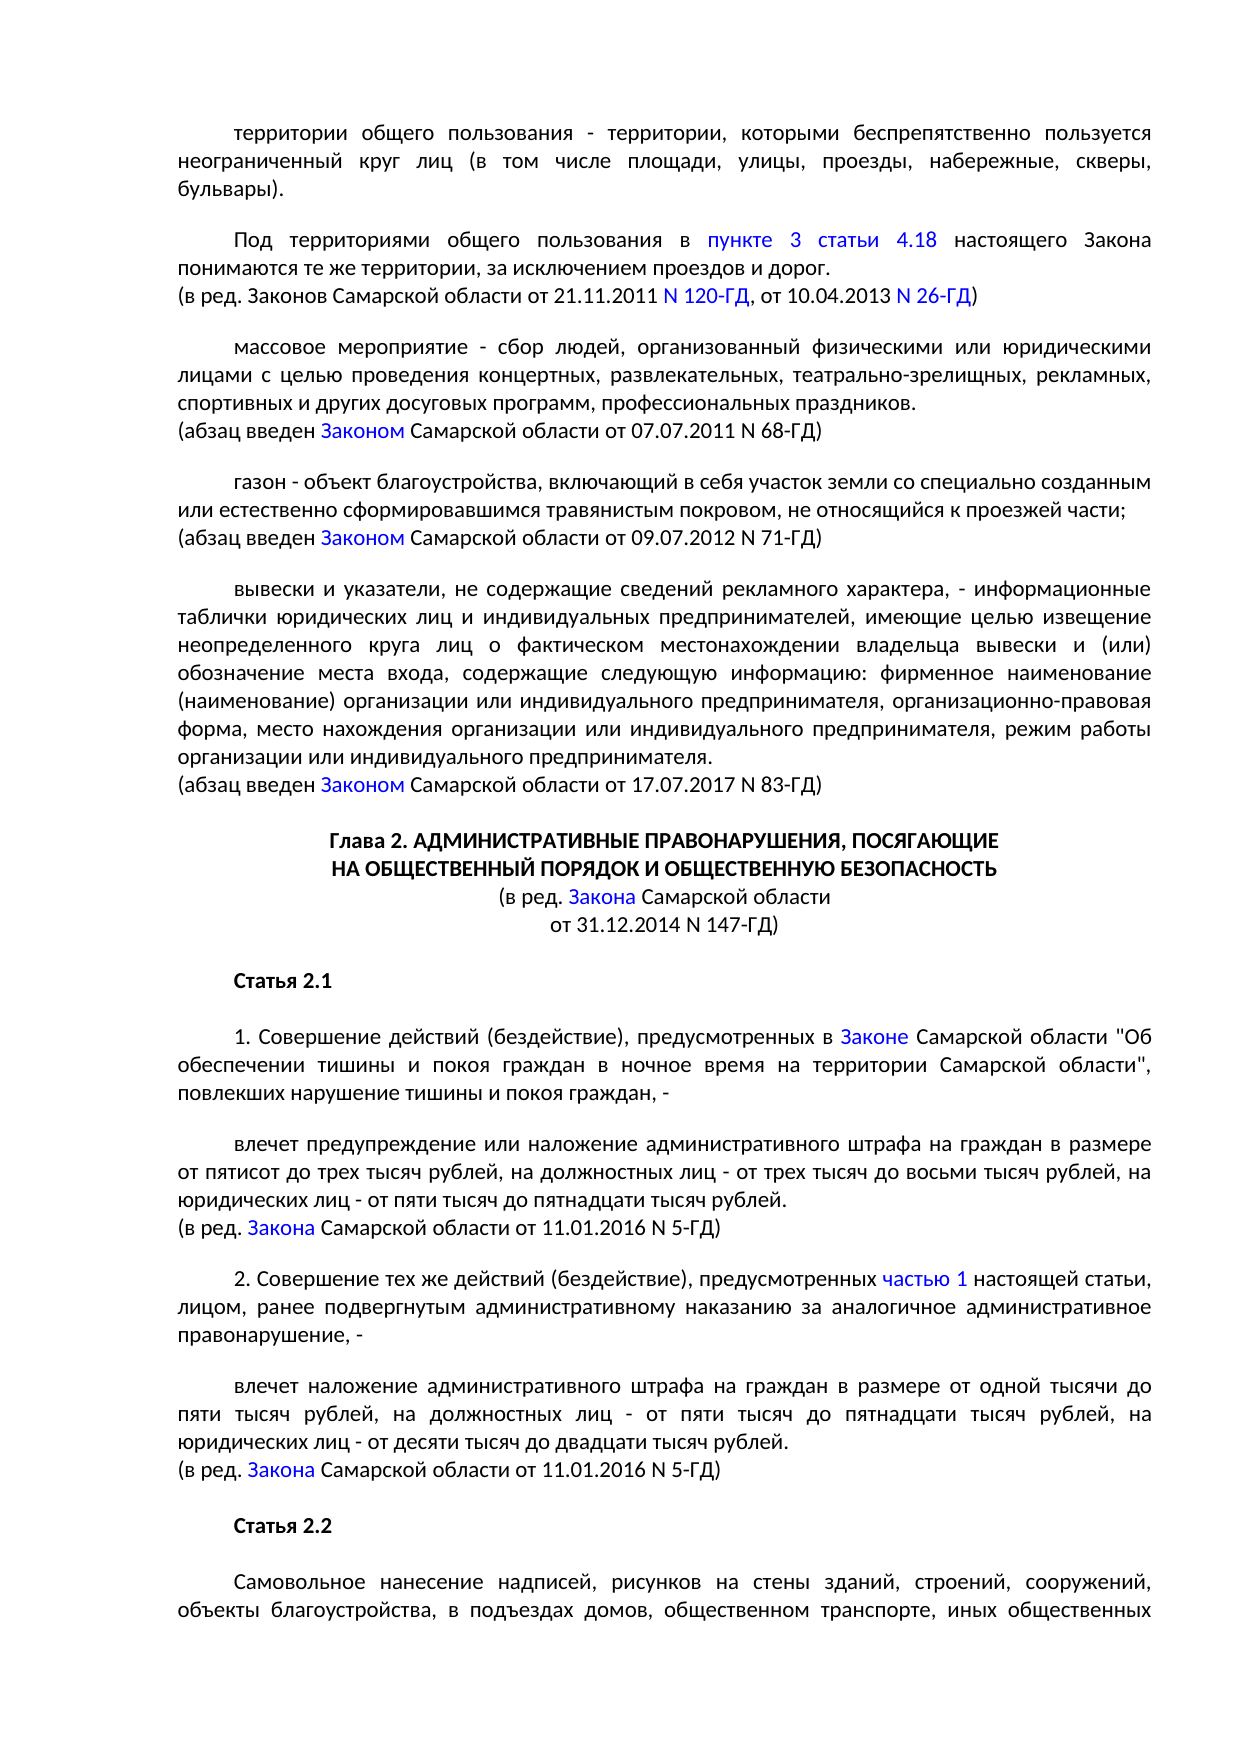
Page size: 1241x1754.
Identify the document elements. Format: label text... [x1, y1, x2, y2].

text (абзац введен Законом Самарской области от 07.07.2011 N 68-ГД) [177, 416, 1152, 444]
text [177, 1567, 1152, 1623]
text (абзац введен Законом Самарской области от 17.07.2017 N 83-ГД) [177, 770, 1152, 798]
title НА ОБЩЕСТВЕННЫЙ ПОРЯДОК И ОБЩЕСТВЕННУЮ БЕЗОПАСНОСТЬ [177, 854, 1152, 882]
text (в ред. Закона Самарской области от 11.01.2016 N 5-ГД) [177, 1213, 1152, 1241]
title Глава 2. АДМИНИСТРАТИВНЫЕ ПРАВОНАРУШЕНИЯ, ПОСЯГАЮЩИЕ [177, 826, 1152, 854]
text 2. Совершение тех же действий (бездействие), предусмотренных частью 1 настоящей статьи, лицом, ранее подвергнутым административному наказанию за аналогичное административное правонарушение, - [177, 1264, 1152, 1348]
text газон - объект благоустройства, включающий в себя участок земли со специально созданным или естественно сформировавшимся травянистым покровом, не относящийся к проезжей части; [177, 467, 1152, 523]
text территории общего пользования - территории, которыми беспрепятственно пользуется неограниченный круг лиц (в том числе площади, улицы, проезды, набережные, скверы, бульвары). [177, 118, 1152, 202]
text Под территориями общего пользования в пункте 3 статьи 4.18 настоящего Закона понимаются те же территории, за исключением проездов и дорог. [177, 225, 1152, 281]
title Статья 2.1 [177, 966, 1152, 994]
text массовое мероприятие - сбор людей, организованный физическими или юридическими лицами с целью проведения концертных, развлекательных, театрально-зрелищных, рекламных, спортивных и других досуговых программ, профессиональных праздников. [177, 332, 1152, 416]
text (в ред. Закона Самарской области от 11.01.2016 N 5-ГД) [177, 1455, 1152, 1483]
text влечет наложение административного штрафа на граждан в размере от одной тысячи до пяти тысяч рублей, на должностных лиц - от пяти тысяч до пятнадцати тысяч рублей, на юридических лиц - от десяти тысяч до двадцати тысяч рублей. [177, 1371, 1152, 1455]
text 1. Совершение действий (бездействие), предусмотренных в Законе Самарской области "Об обеспечении тишины и покоя граждан в ночное время на территории Самарской области", повлекших нарушение тишины и покоя граждан, - [177, 1022, 1152, 1106]
text (в ред. Законов Самарской области от 21.11.2011 N 120-ГД, от 10.04.2013 N 26-ГД) [177, 281, 1152, 309]
title Статья 2.2 [177, 1511, 1152, 1539]
text (в ред. Закона Самарской области [177, 882, 1152, 910]
text от 31.12.2014 N 147-ГД) [177, 910, 1152, 938]
text (абзац введен Законом Самарской области от 09.07.2012 N 71-ГД) [177, 523, 1152, 551]
text влечет предупреждение или наложение административного штрафа на граждан в размере от пятисот до трех тысяч рублей, на должностных лиц - от трех тысяч до восьми тысяч рублей, на юридических лиц - от пяти тысяч до пятнадцати тысяч рублей. [177, 1129, 1152, 1213]
text вывески и указатели, не содержащие сведений рекламного характера, - информационные таблички юридических лиц и индивидуальных предпринимателей, имеющие целью извещение неопределенного круга лиц о фактическом местонахождении владельца вывески и (или) обозначение места входа, содержащие следующую информацию: фирменное наименование (наименование) организации или индивидуального предпринимателя, организационно-правовая форма, место нахождения организации или индивидуального предпринимателя, режим работы организации или индивидуального предпринимателя. [177, 574, 1152, 770]
